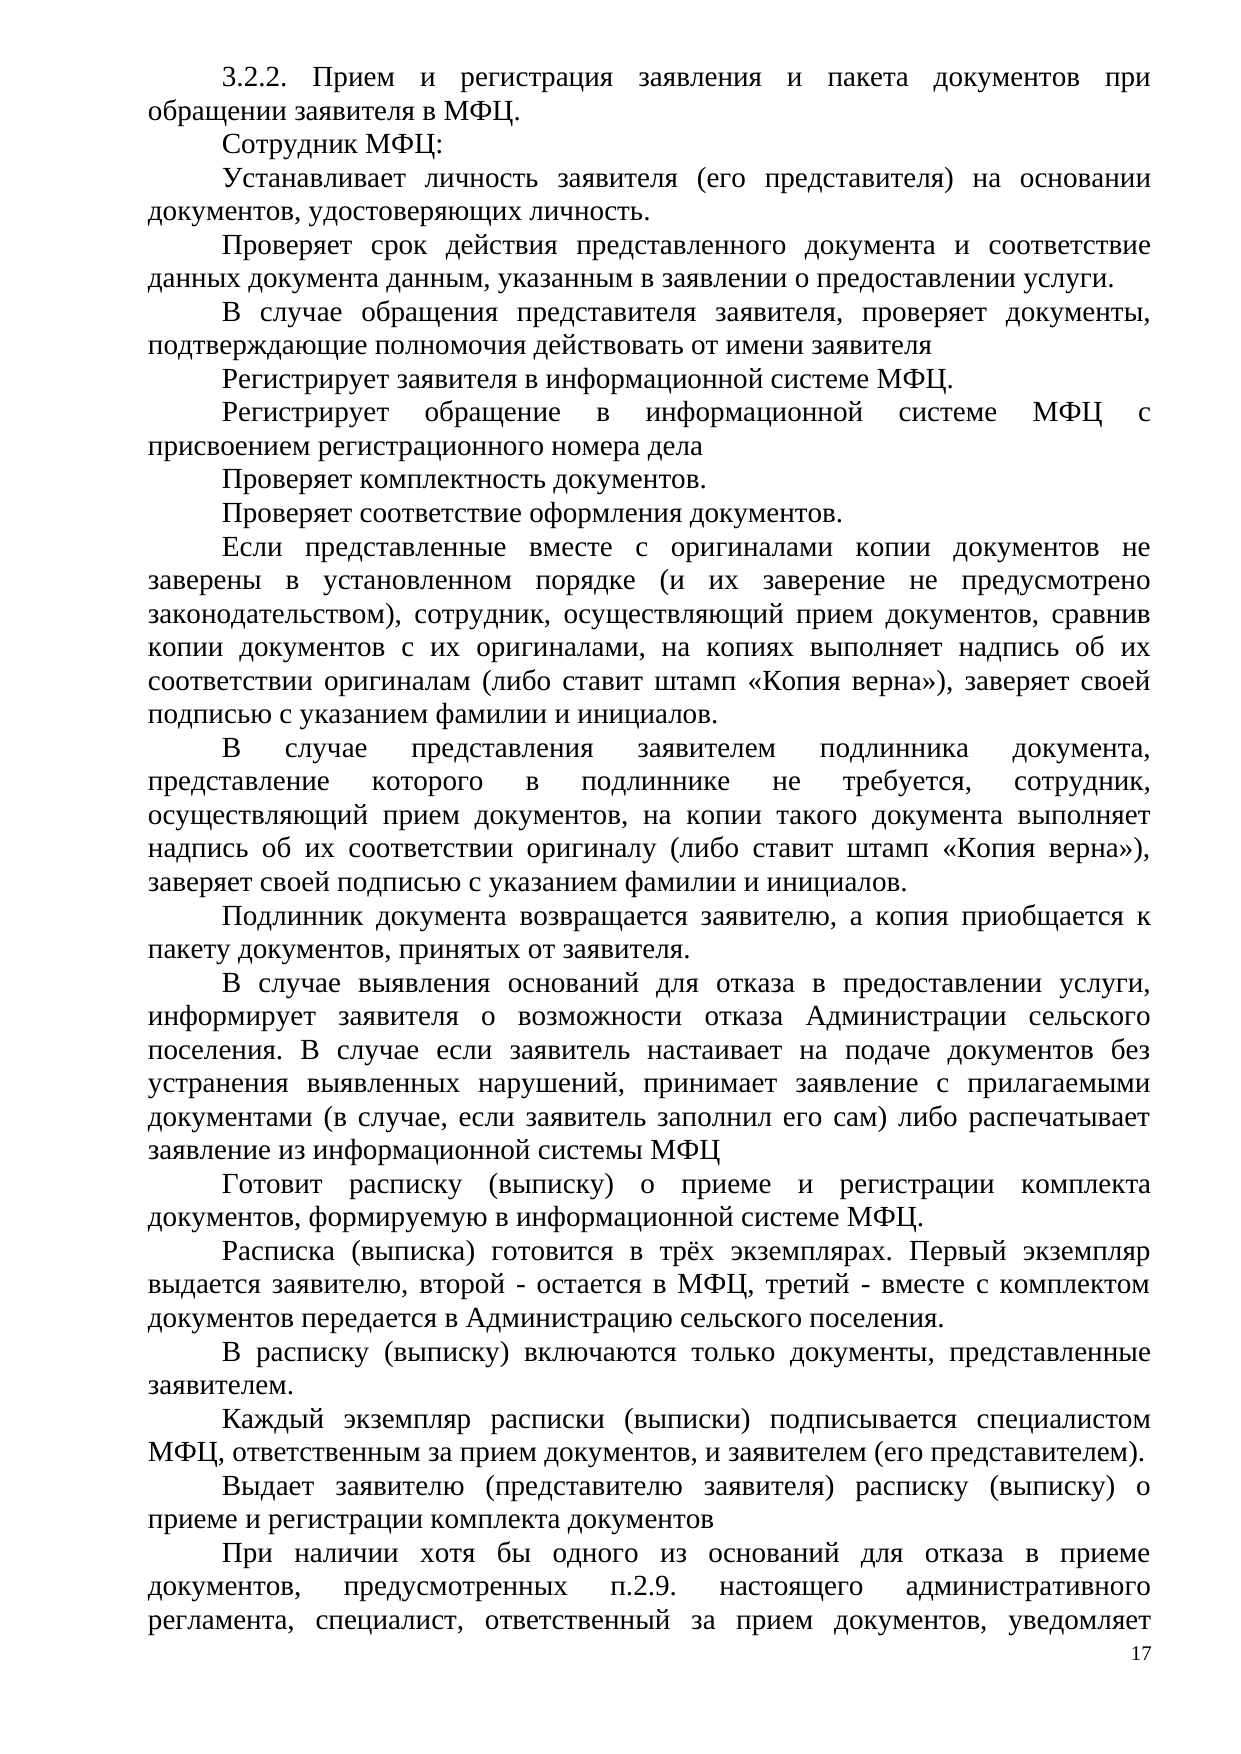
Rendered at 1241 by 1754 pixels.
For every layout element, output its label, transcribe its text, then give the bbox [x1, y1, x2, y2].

text Если представленные вместе с оригиналами копии документов не заверены в установленном порядке (и их заверение не предусмотрено законодательством), сотрудник, осуществляющий прием документов, сравнив копии документов с их оригиналами, на копиях выполняет надпись об их соответствии оригиналам (либо ставит штамп «Копия верна»), заверяет своей подписью с указанием фамилии и инициалов. [148, 529, 1152, 730]
text Расписка (выписка) готовится в трёх экземплярах. Первый экземпляр выдается заявителю, второй - остается в МФЦ, третий - вместе с комплектом документов передается в Администрацию сельского поселения. [148, 1233, 1152, 1334]
text В случае представления заявителем подлинника документа, представление которого в подлиннике не требуется, сотрудник, осуществляющий прием документов, на копии такого документа выполняет надпись об их соответствии оригиналу (либо ставит штамп «Копия верна»), заверяет своей подписью с указанием фамилии и инициалов. [148, 730, 1152, 898]
text Сотрудник МФЦ: [148, 126, 1152, 160]
text Устанавливает личность заявителя (его представителя) на основании документов, удостоверяющих личность. [148, 160, 1152, 227]
text Проверяет комплектность документов. [148, 462, 1152, 495]
text Готовит расписку (выписку) о приеме и регистрации комплекта документов, формируемую в информационной системе МФЦ. [148, 1166, 1152, 1233]
text Подлинник документа возвращается заявителю, а копия приобщается к пакету документов, принятых от заявителя. [148, 898, 1152, 965]
text Проверяет соответствие оформления документов. [148, 495, 1152, 529]
text Каждый экземпляр расписки (выписки) подписывается специалистом МФЦ, ответственным за прием документов, и заявителем (его представителем). [148, 1401, 1152, 1468]
text Регистрирует заявителя в информационной системе МФЦ. [148, 361, 1152, 394]
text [148, 1535, 1152, 1636]
text 3.2.2. Прием и регистрация заявления и пакета документов при обращении заявителя в МФЦ. [148, 59, 1152, 126]
text Выдает заявителю (представителю заявителя) расписку (выписку) о приеме и регистрации комплекта документов [148, 1468, 1152, 1535]
text Регистрирует обращение в информационной системе МФЦ с присвоением регистрационного номера дела [148, 394, 1152, 462]
text В случае обращения представителя заявителя, проверяет документы, подтверждающие полномочия действовать от имени заявителя [148, 294, 1152, 361]
text Проверяет срок действия представленного документа и соответствие данных документа данным, указанным в заявлении о предоставлении услуги. [148, 227, 1152, 294]
text В расписку (выписку) включаются только документы, представленные заявителем. [148, 1334, 1152, 1401]
text В случае выявления оснований для отказа в предоставлении услуги, информирует заявителя о возможности отказа Администрации сельского поселения. В случае если заявитель настаивает на подаче документов без устранения выявленных нарушений, принимает заявление с прилагаемыми документами (в случае, если заявитель заполнил его сам) либо распечатывает заявление из информационной системы МФЦ [148, 965, 1152, 1166]
